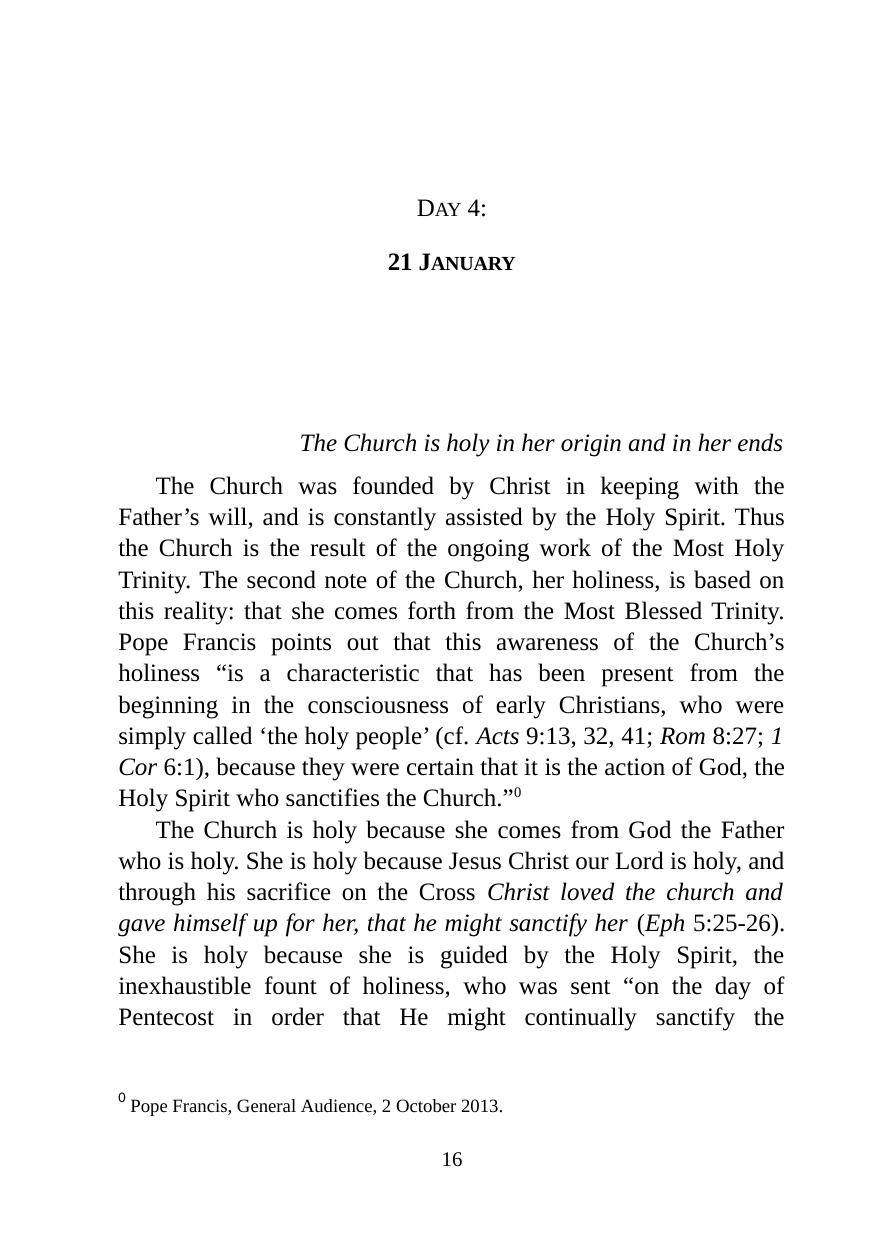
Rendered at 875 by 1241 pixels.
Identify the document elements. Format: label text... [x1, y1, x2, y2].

text Day 4: [118, 193, 785, 222]
text The Church is holy in her origin and in her ends [295, 428, 785, 457]
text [118, 813, 785, 1032]
text The Church was founded by Christ in keeping with the Father’s will, and is constantly assisted by the Holy Spirit. Thus the Church is the result of the ongoing work of the Most Holy Trinity. The second note of the Church, her holiness, is based on this reality: that she comes forth from the Most Blessed Trinity. Pope Francis points out that this awareness of the Church’s holiness “is a characteristic that has been present from the beginning in the consciousness of early Christians, who were simply called ‘the holy people’ (cf. Acts 9:13, 32, 41; Rom 8:27; 1 Cor 6:1), because they were certain that it is the action of God, the Holy Spirit who sanctifies the Church.” [118, 469, 785, 813]
text 21 January [118, 247, 785, 276]
